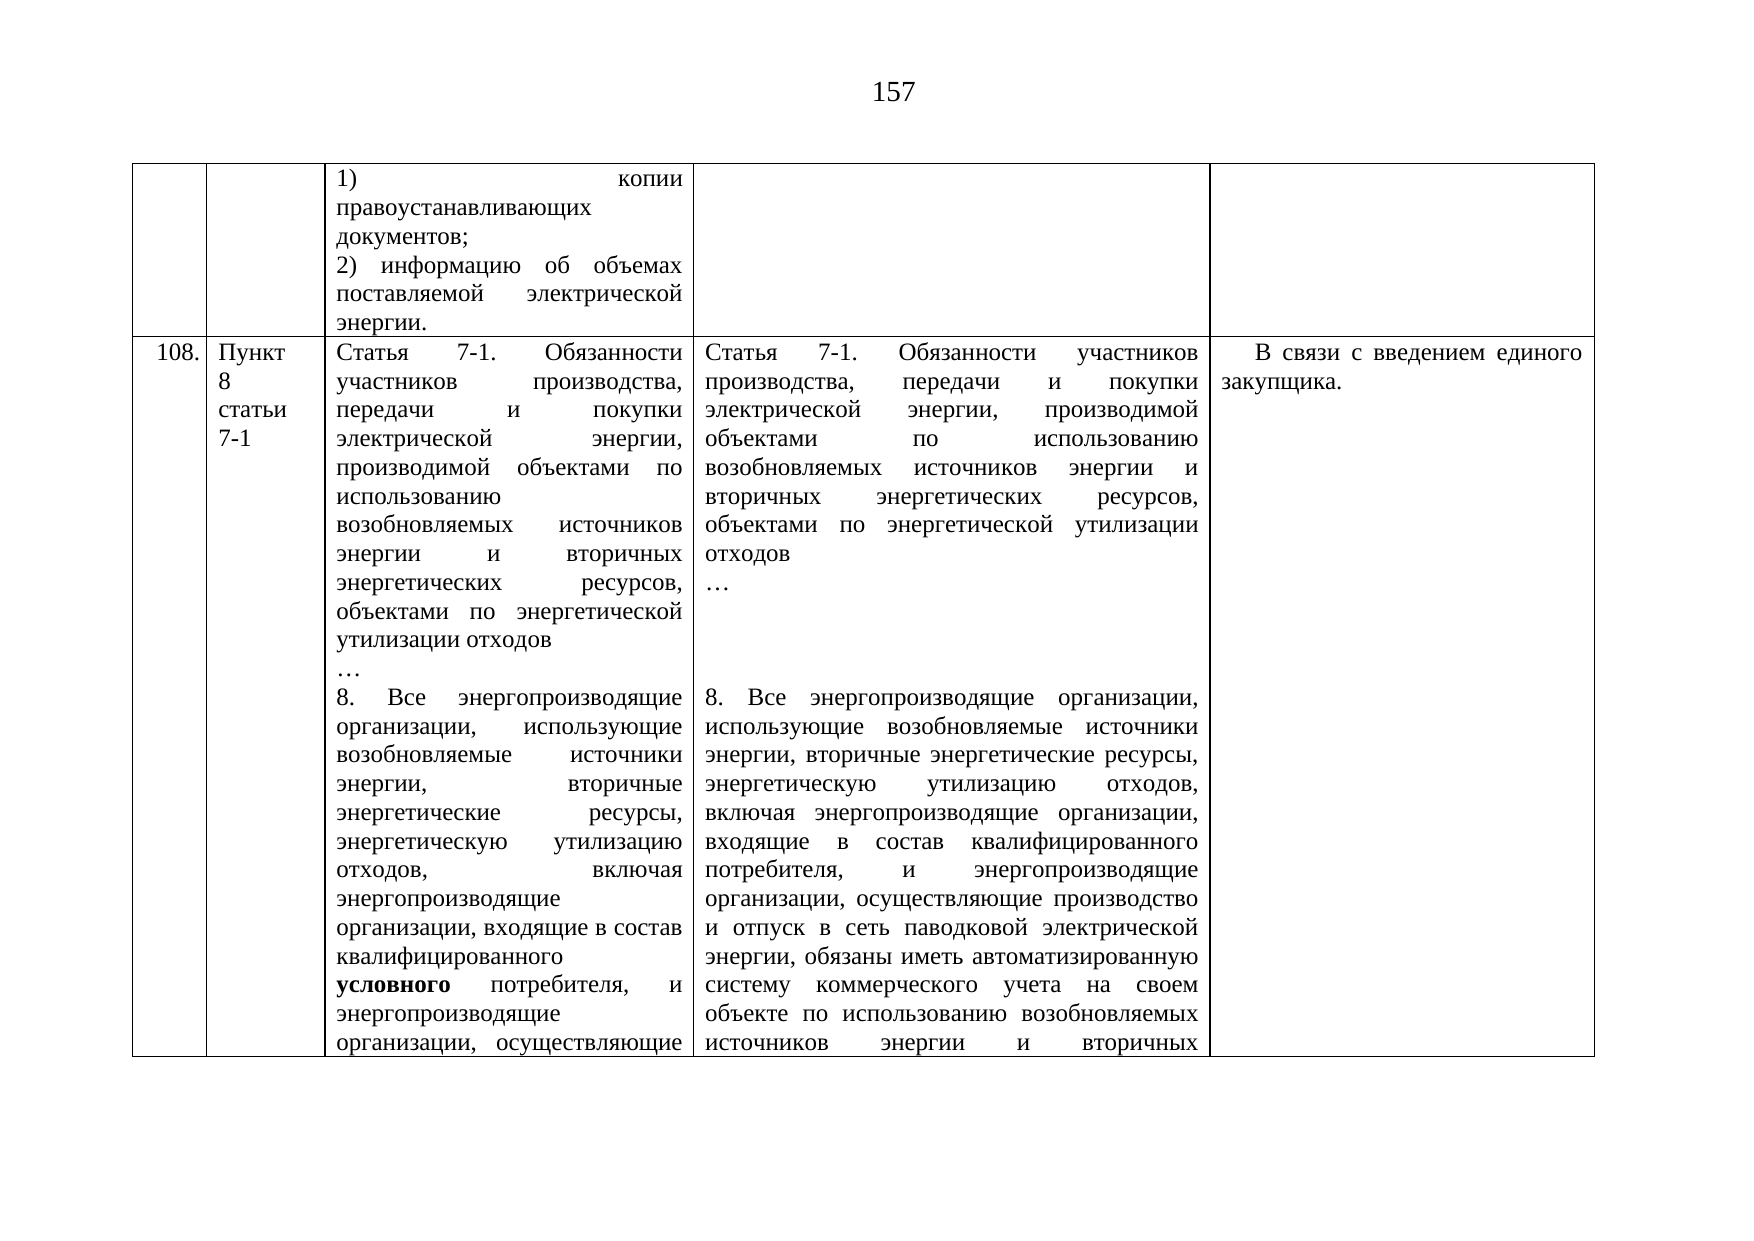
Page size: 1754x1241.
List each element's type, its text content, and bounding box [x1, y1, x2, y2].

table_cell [326, 337, 693, 1056]
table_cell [1211, 164, 1594, 336]
table_cell [133, 164, 206, 336]
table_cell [694, 164, 1209, 336]
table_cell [207, 164, 324, 336]
table_cell [133, 337, 206, 1056]
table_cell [1211, 337, 1594, 1056]
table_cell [694, 337, 1209, 1056]
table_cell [326, 164, 693, 336]
table_cell Пункт 8 статьи 7-1 [207, 337, 324, 1056]
